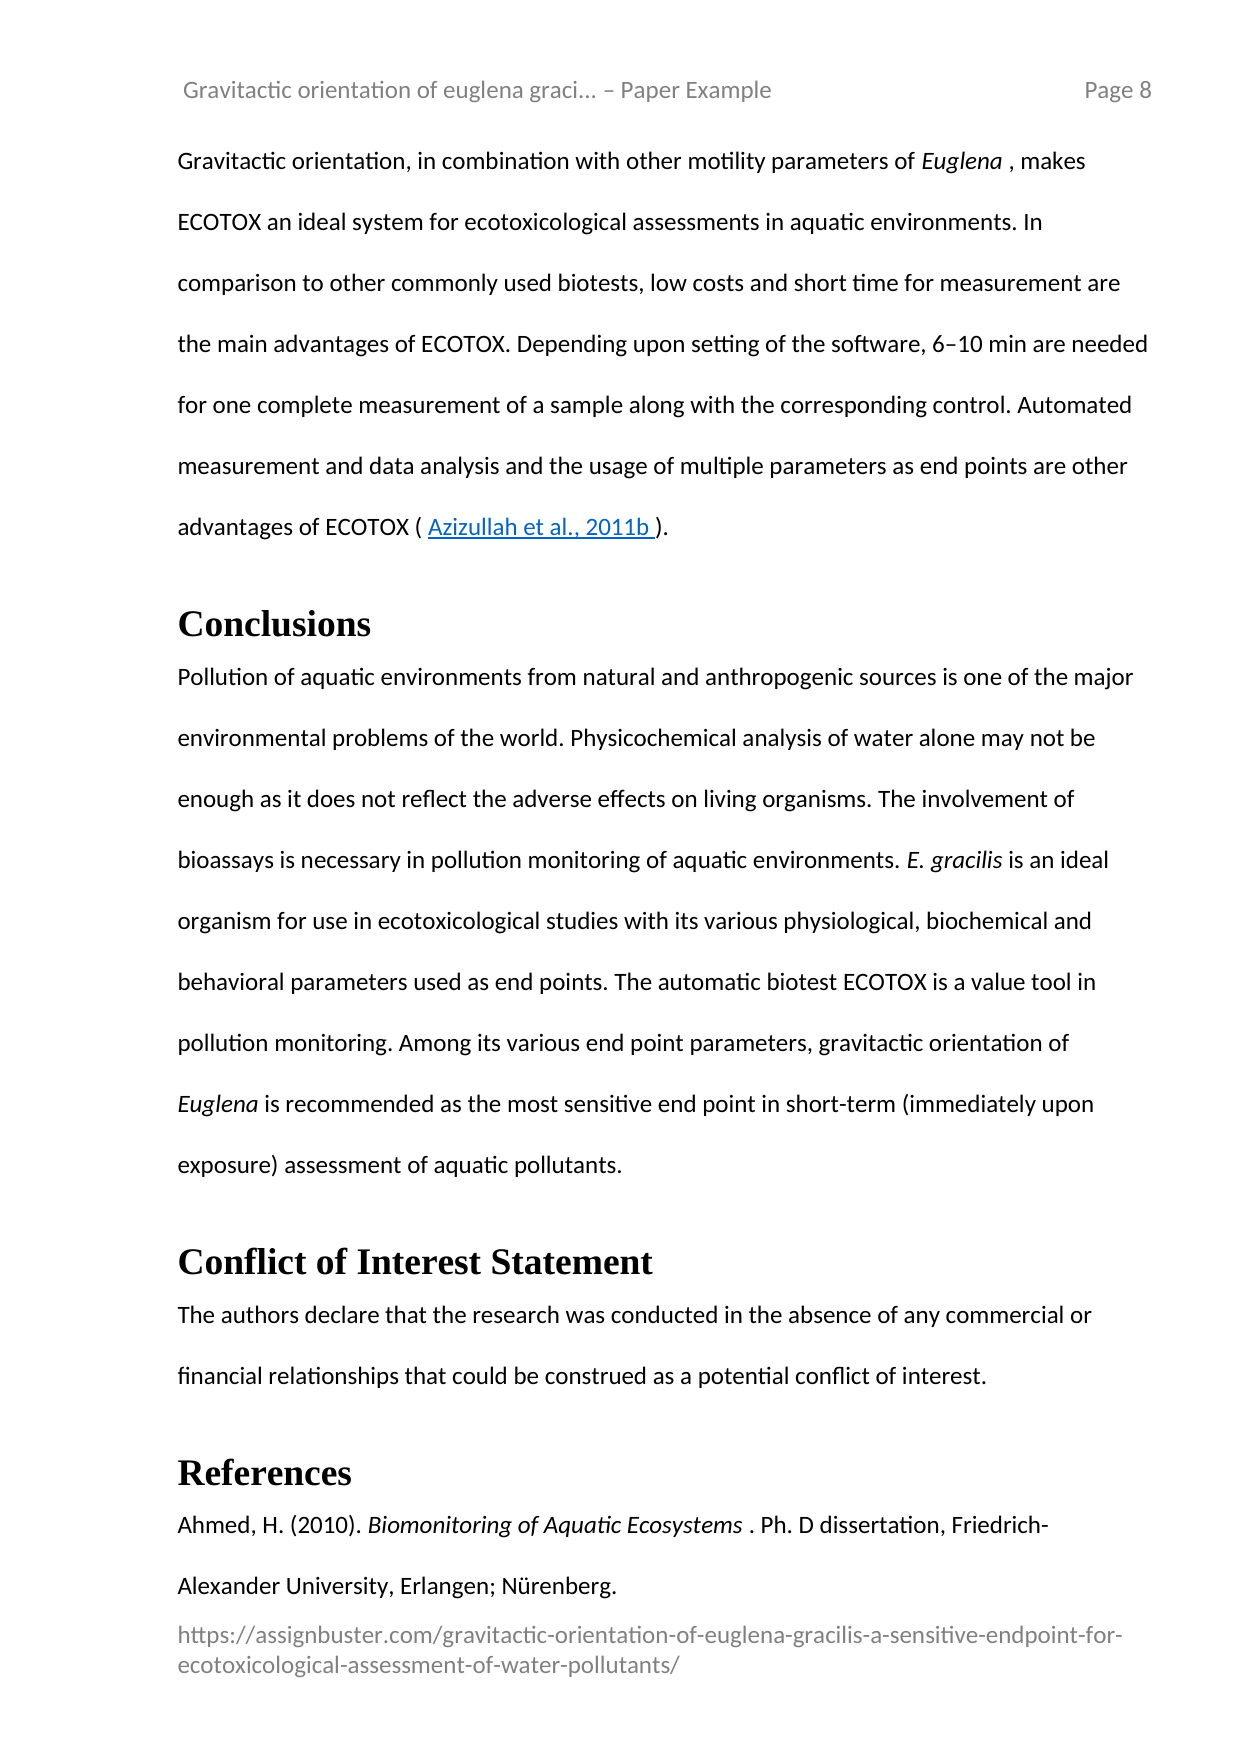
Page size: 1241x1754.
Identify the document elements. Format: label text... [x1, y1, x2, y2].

text Gravitactic orientation, in combination with other motility parameters of Euglena , makes ECOTOX an ideal system for ecotoxicological assessments in aquatic environments. In comparison to other commonly used biotests, low costs and short time for measurement are the main advantages of ECOTOX. Depending upon setting of the software, 6–10 min are needed for one complete measurement of a sample along with the corresponding control. Automated measurement and data analysis and the usage of multiple parameters as end points are other advantages of ECOTOX ( Azizullah et al., 2011b ). [177, 145, 1152, 542]
subtitle References [177, 1450, 1152, 1493]
text Pollution of aquatic environments from natural and anthropogenic sources is one of the major environmental problems of the world. Physicochemical analysis of water alone may not be enough as it does not reflect the adverse effects on living organisms. The involvement of bioassays is necessary in pollution monitoring of aquatic environments. E. gracilis is an ideal organism for use in ecotoxicological studies with its various physiological, biochemical and behavioral parameters used as end points. The automatic biotest ECOTOX is a value tool in pollution monitoring. Among its various end point parameters, gravitactic orientation of Euglena is recommended as the most sensitive end point in short-term (immediately upon exposure) assessment of aquatic pollutants. [177, 661, 1152, 1180]
subtitle Conflict of Interest Statement [177, 1240, 1152, 1283]
text Ahmed, H. (2010). Biomonitoring of Aquatic Ecosystems . Ph. D dissertation, Friedrich-Alexander University, Erlangen; Nürenberg. [177, 1509, 1152, 1601]
subtitle Conclusions [177, 602, 1152, 645]
text The authors declare that the research was conducted in the absence of any commercial or financial relationships that could be construed as a potential conflict of interest. [177, 1299, 1152, 1390]
